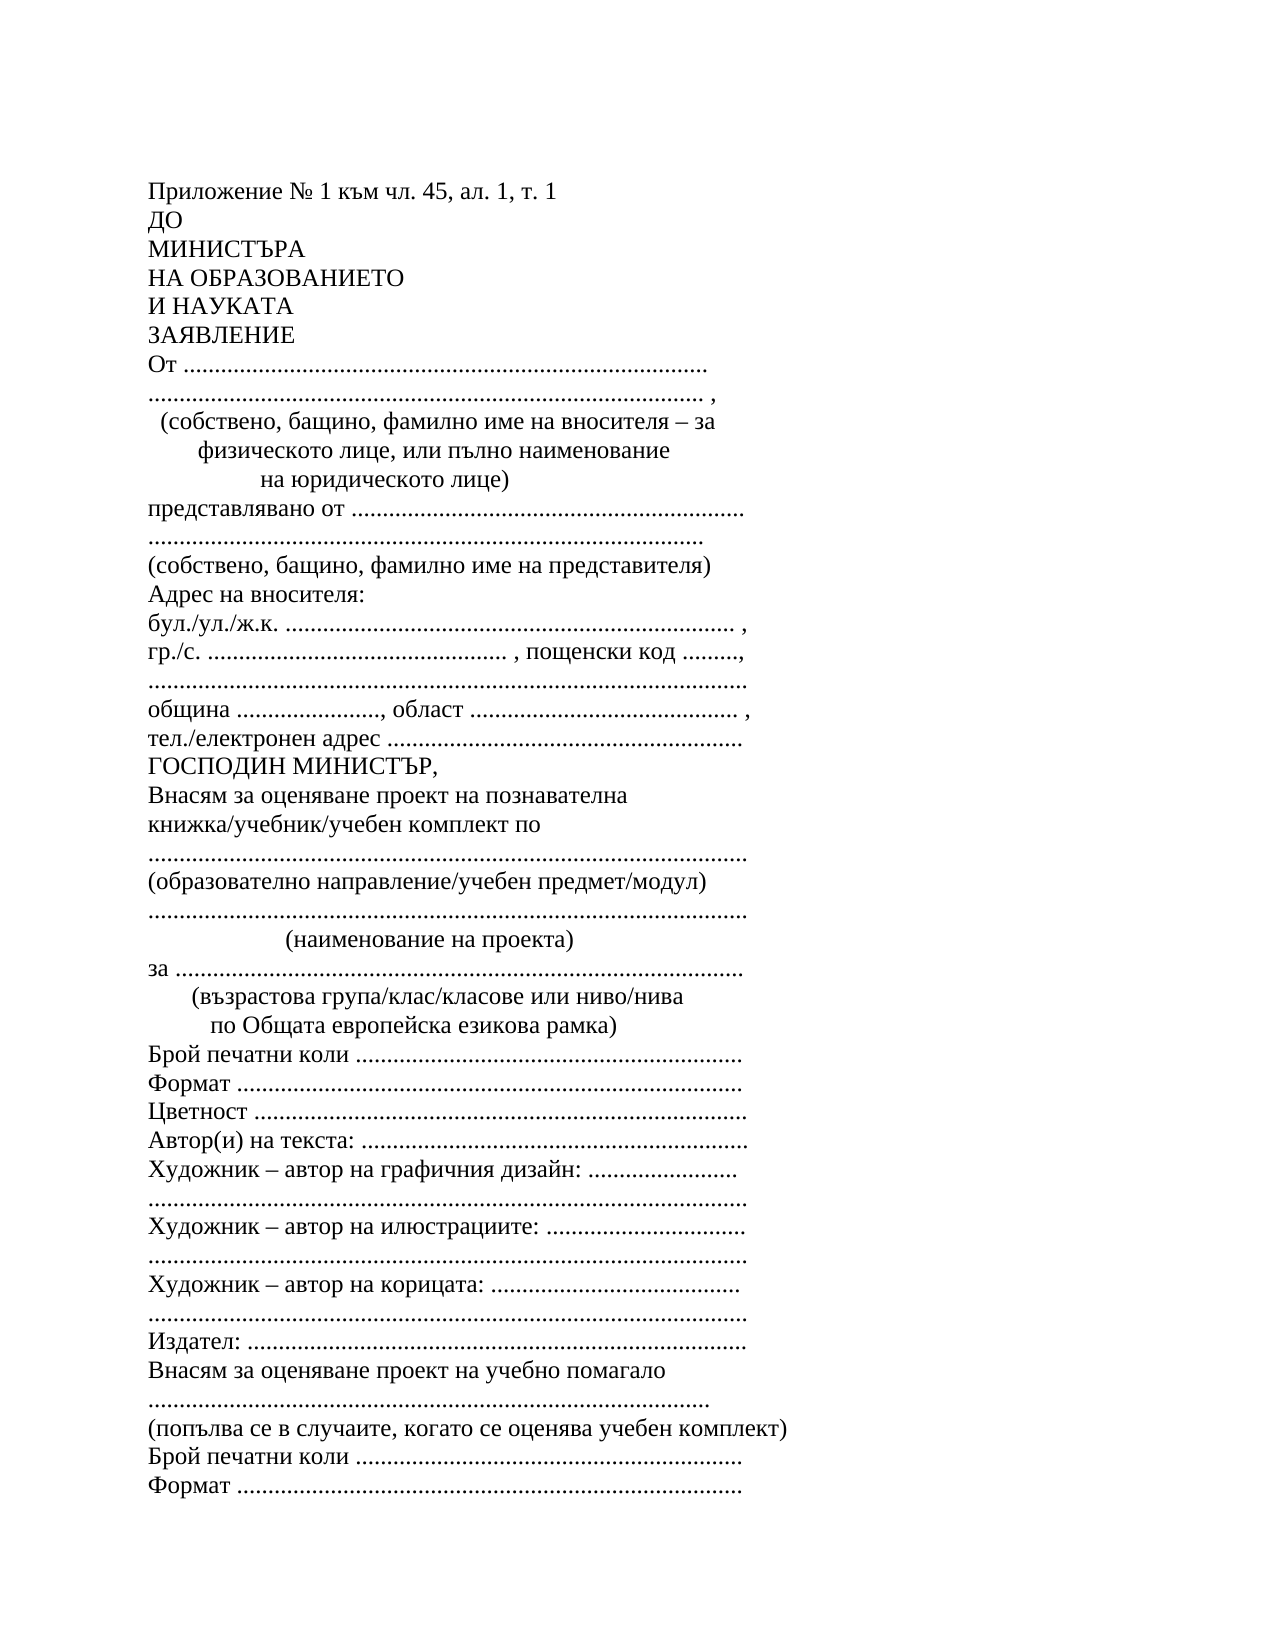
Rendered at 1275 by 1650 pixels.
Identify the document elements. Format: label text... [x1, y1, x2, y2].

text ................................................................................................ [148, 1240, 1127, 1269]
text ................................................................................................ [148, 665, 1127, 694]
text ЗАЯВЛЕНИЕ [148, 320, 1127, 349]
text (собствено, бащино, фамилно име на представителя) [148, 550, 1127, 579]
text ................................................................................................ [148, 838, 1127, 866]
text ......................................................................................... , [148, 378, 1127, 406]
text Цветност ............................................................................... [148, 1096, 1127, 1125]
text Приложение № 1 към чл. 45, ал. 1, т. 1 [148, 176, 1127, 205]
text Художник – автор на корицата: ........................................ [148, 1269, 1127, 1298]
text И НАУКАТА [148, 291, 1127, 320]
text Автор(и) на текста: .............................................................. [148, 1125, 1127, 1154]
text ГОСПОДИН МИНИСТЪР, [148, 751, 1127, 780]
text Брой печатни коли .............................................................. [148, 1441, 1127, 1470]
text Брой печатни коли .............................................................. [148, 1039, 1127, 1068]
text ......................................................................................... [148, 521, 1127, 550]
text Внасям за оценяване проект на учебно помагало [148, 1355, 1127, 1384]
text за ........................................................................................... [148, 953, 1127, 981]
text по Общата европейска езикова рамка) [148, 1010, 1127, 1039]
text Внасям за оценяване проект на познавателна [148, 780, 1127, 809]
text книжка/учебник/учебен комплект по [148, 809, 1127, 838]
text Адрес на вносителя: [148, 579, 1127, 608]
text Издател: ................................................................................ [148, 1326, 1127, 1355]
text Формат ................................................................................. [148, 1470, 1127, 1499]
text (възрастова група/клас/класове или ниво/нива [148, 981, 1127, 1010]
text община ......................., област ........................................... , [148, 694, 1127, 723]
text ................................................................................................ [148, 895, 1127, 924]
text гр./с. ................................................ , пощенски код ........., [148, 636, 1127, 665]
text представлявано от ............................................................... [148, 493, 1127, 521]
text От .................................................................................... [148, 349, 1127, 378]
text НА ОБРАЗОВАНИЕТО [148, 263, 1127, 291]
text ДО [148, 205, 1127, 234]
text Формат ................................................................................. [148, 1068, 1127, 1096]
text МИНИСТЪРА [148, 234, 1127, 263]
text ................................................................................................ [148, 1183, 1127, 1211]
text .......................................................................................... [148, 1384, 1127, 1413]
text бул./ул./ж.к. ........................................................................ , [148, 608, 1127, 636]
text тел./електронен адрес ......................................................... [148, 723, 1127, 751]
text (попълва се в случаите, когато се оценява учебен комплект) [148, 1413, 1127, 1441]
text Художник – автор на графичния дизайн: ........................ [148, 1154, 1127, 1183]
text (собствено, бащино, фамилно име на вносителя – за [148, 406, 1127, 435]
text на юридическото лице) [148, 464, 1127, 493]
text Художник – автор на илюстрациите: ................................ [148, 1211, 1127, 1240]
text (наименование на проекта) [148, 924, 1127, 953]
text (образователно направление/учебен предмет/модул) [148, 866, 1127, 895]
text физическото лице, или пълно наименование [148, 435, 1127, 464]
text ................................................................................................ [148, 1298, 1127, 1326]
